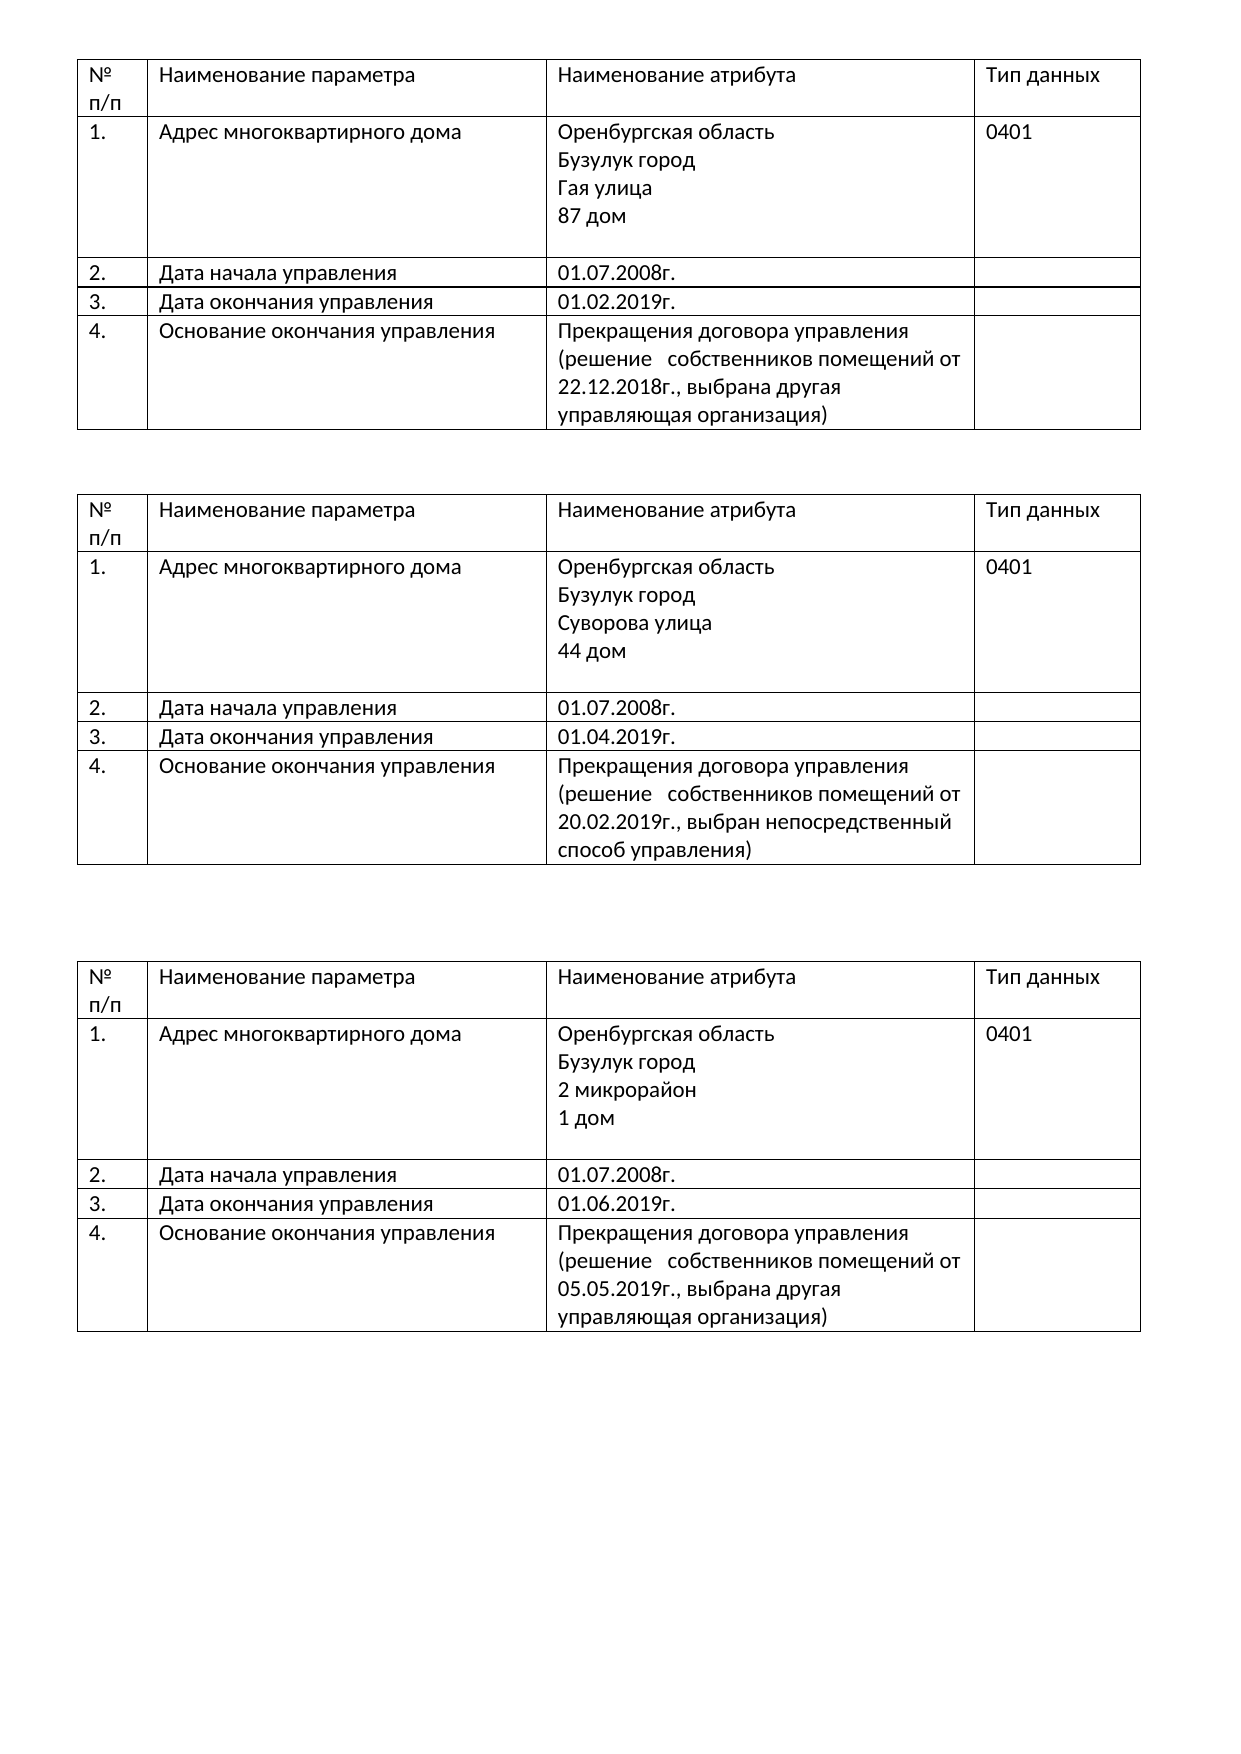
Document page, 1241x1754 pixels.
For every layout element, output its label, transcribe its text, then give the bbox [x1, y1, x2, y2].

table_header № п/п [78, 495, 147, 551]
table_cell Основание окончания управления [148, 1219, 546, 1331]
table_cell 3. [78, 288, 147, 315]
table_cell [975, 316, 1140, 428]
table_header Наименование параметра [148, 962, 546, 1018]
table_header № п/п [78, 962, 147, 1018]
table_cell [975, 722, 1140, 750]
table_cell Адрес многоквартирного дома [148, 1019, 546, 1159]
table_cell [975, 693, 1140, 721]
table_cell 1. [78, 552, 147, 692]
table_cell 0401 [975, 552, 1140, 692]
table_cell 01.02.2019г. [547, 288, 974, 315]
table_cell Оренбургская область Бузулук город Суворова улица 44 дом [547, 552, 974, 692]
table_header Наименование параметра [148, 495, 546, 551]
table_cell 0401 [975, 117, 1140, 257]
table_cell 1. [78, 1019, 147, 1159]
table_cell 3. [78, 722, 147, 750]
table_header Наименование атрибута [547, 60, 974, 116]
table_cell [975, 751, 1140, 863]
table_cell Оренбургская область Бузулук город Гая улица 87 дом [547, 117, 974, 257]
table_cell 4. [78, 316, 147, 428]
table_cell 01.07.2008г. [547, 258, 974, 286]
table_cell [975, 288, 1140, 315]
table_cell 4. [78, 751, 147, 863]
table_cell Дата начала управления [148, 693, 546, 721]
table_cell 01.06.2019г. [547, 1189, 974, 1217]
table_header Наименование атрибута [547, 495, 974, 551]
table_cell Основание окончания управления [148, 316, 546, 428]
table_cell Основание окончания управления [148, 751, 546, 863]
table_cell Дата окончания управления [148, 722, 546, 750]
table_header Тип данных [975, 962, 1140, 1018]
table_cell 4. [78, 1219, 147, 1331]
table_header Тип данных [975, 495, 1140, 551]
table_cell [975, 1160, 1140, 1188]
table_cell Прекращения договора управления (решение собственников помещений от 20.02.2019г., выбран непосредственный способ управления) [547, 751, 974, 863]
table_cell 2. [78, 1160, 147, 1188]
table_header Наименование атрибута [547, 962, 974, 1018]
table_cell Дата начала управления [148, 1160, 546, 1188]
table_cell Прекращения договора управления (решение собственников помещений от 05.05.2019г., выбрана другая управляющая организация) [547, 1219, 974, 1331]
table_cell [975, 258, 1140, 286]
table_cell 0401 [975, 1019, 1140, 1159]
table_header № п/п [78, 60, 147, 116]
table_cell Адрес многоквартирного дома [148, 552, 546, 692]
table_cell Прекращения договора управления (решение собственников помещений от 22.12.2018г., выбрана другая управляющая организация) [547, 316, 974, 428]
table_cell [975, 1219, 1140, 1331]
table_header Наименование параметра [148, 60, 546, 116]
table_cell 3. [78, 1189, 147, 1217]
table_cell Дата окончания управления [148, 288, 546, 315]
table_cell 2. [78, 693, 147, 721]
table_cell Оренбургская область Бузулук город 2 микрорайон 1 дом [547, 1019, 974, 1159]
table_cell 01.04.2019г. [547, 722, 974, 750]
table_cell Адрес многоквартирного дома [148, 117, 546, 257]
table_cell 2. [78, 258, 147, 286]
table_header Тип данных [975, 60, 1140, 116]
table_cell 1. [78, 117, 147, 257]
table_cell 01.07.2008г. [547, 693, 974, 721]
table_cell Дата начала управления [148, 258, 546, 286]
table_cell [975, 1189, 1140, 1217]
table_cell Дата окончания управления [148, 1189, 546, 1217]
table_cell 01.07.2008г. [547, 1160, 974, 1188]
